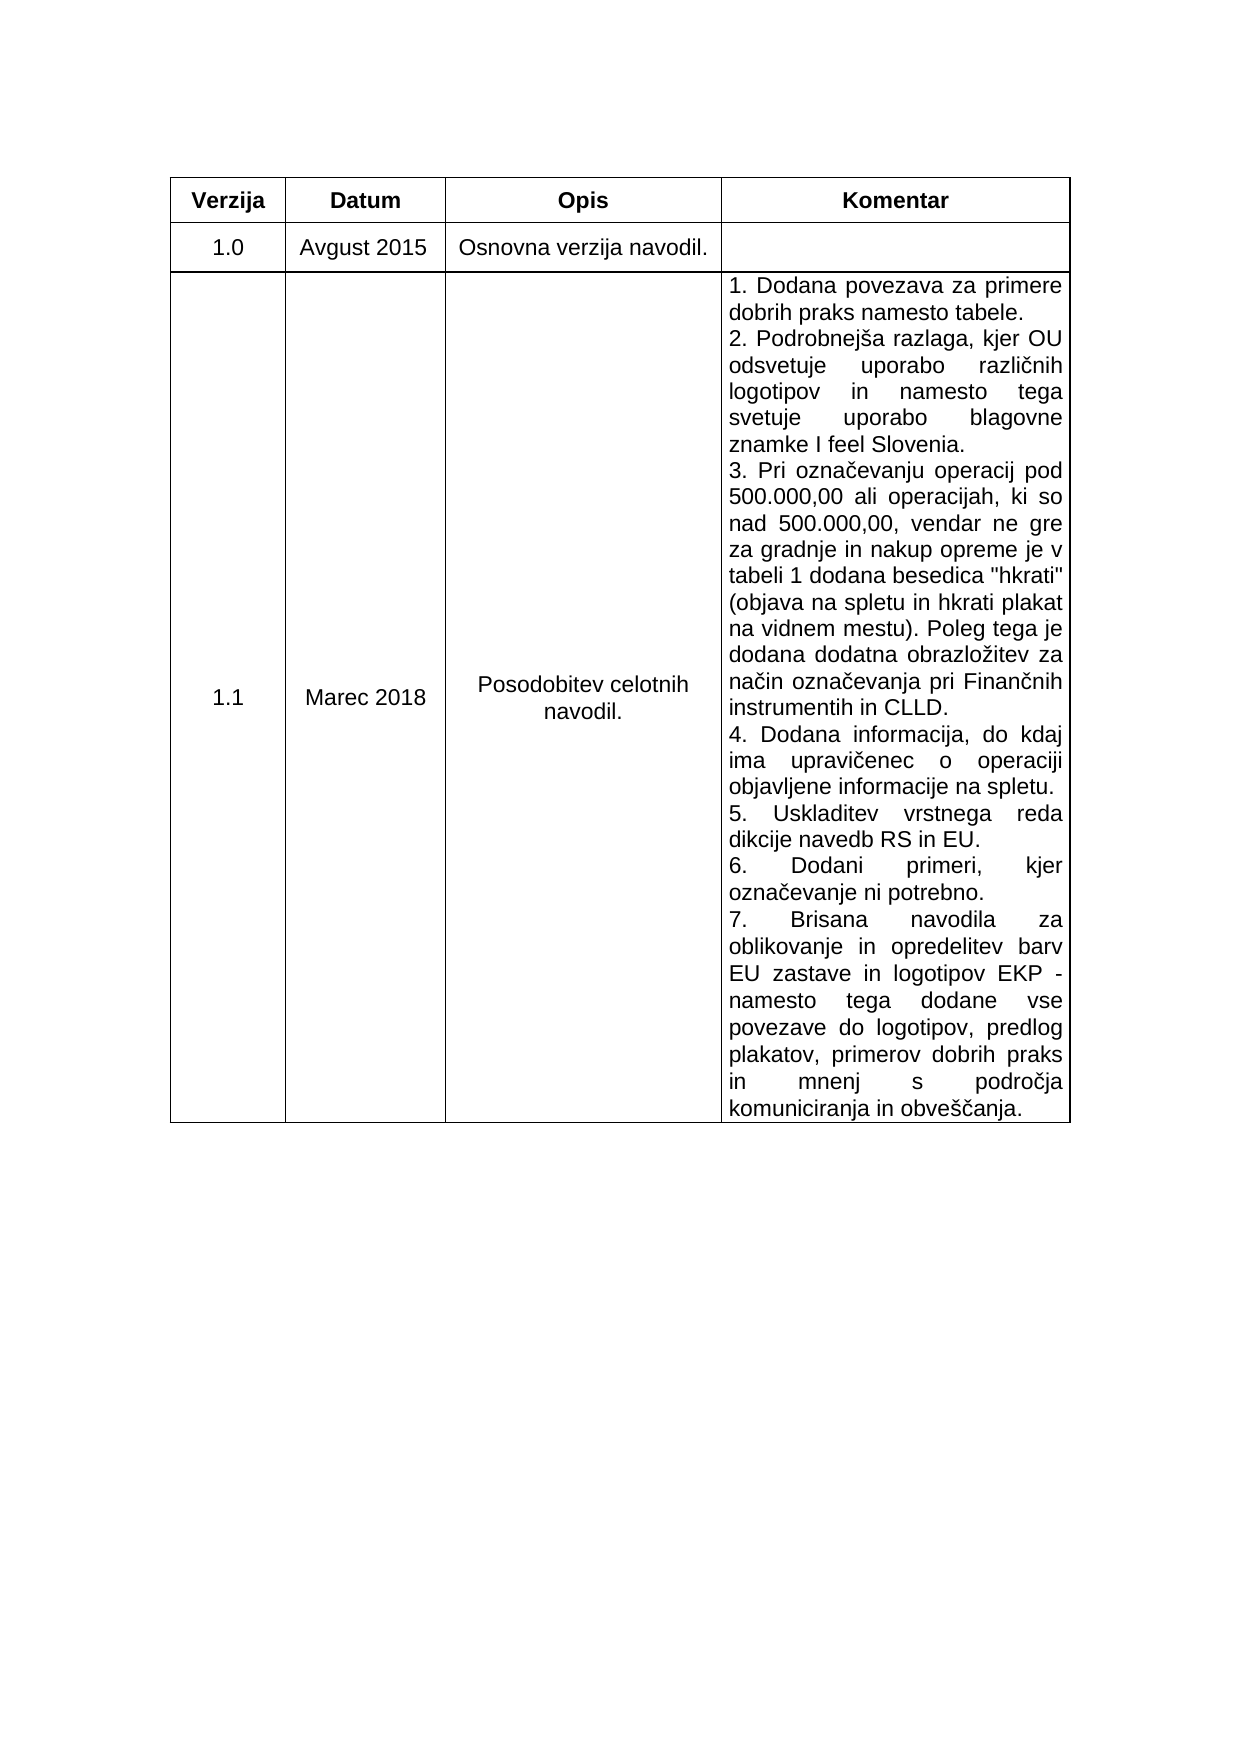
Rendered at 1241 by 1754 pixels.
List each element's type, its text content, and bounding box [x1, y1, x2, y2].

table_cell 1.1 [171, 273, 285, 1122]
table_cell Osnovna verzija navodil. [446, 223, 721, 271]
table_cell Marec 2018 [286, 273, 445, 1122]
table_header Opis [446, 178, 721, 222]
table_header Verzija [171, 178, 285, 222]
table_cell 1. Dodana povezava za primere dobrih praks namesto tabele. 2. Podrobnejša razlaga, kjer OU odsvetuje uporabo različnih logotipov in namesto tega svetuje uporabo blagovne znamke I feel Slovenia. 3. Pri označevanju operacij pod 500.000,00 ali operacijah, ki so nad 500.000,00, vendar ne gre za gradnje in nakup opreme je v tabeli 1 dodana besedica "hkrati" (objava na spletu in hkrati plakat na vidnem mestu). Poleg tega je dodana dodatna obrazložitev za način označevanja pri Finančnih instrumentih in CLLD. 4. Dodana informacija, do kdaj ima upravičenec o operaciji objavljene informacije na spletu. 5. Uskladitev vrstnega reda dikcije navedb RS in EU. 6. Dodani primeri, kjer označevanje ni potrebno. 7. Brisana navodila za oblikovanje in opredelitev barv EU zastave in logotipov EKP - namesto tega dodane vse povezave do logotipov, predlog plakatov, primerov dobrih praks in mnenj s področja komuniciranja in obveščanja. [722, 273, 1069, 1122]
table_cell Avgust 2015 [286, 223, 445, 271]
table_cell [722, 223, 1069, 271]
table_header Komentar [722, 178, 1069, 222]
table_cell 1.0 [171, 223, 285, 271]
table_cell Posodobitev celotnih navodil. [446, 273, 721, 1122]
table_header Datum [286, 178, 445, 222]
